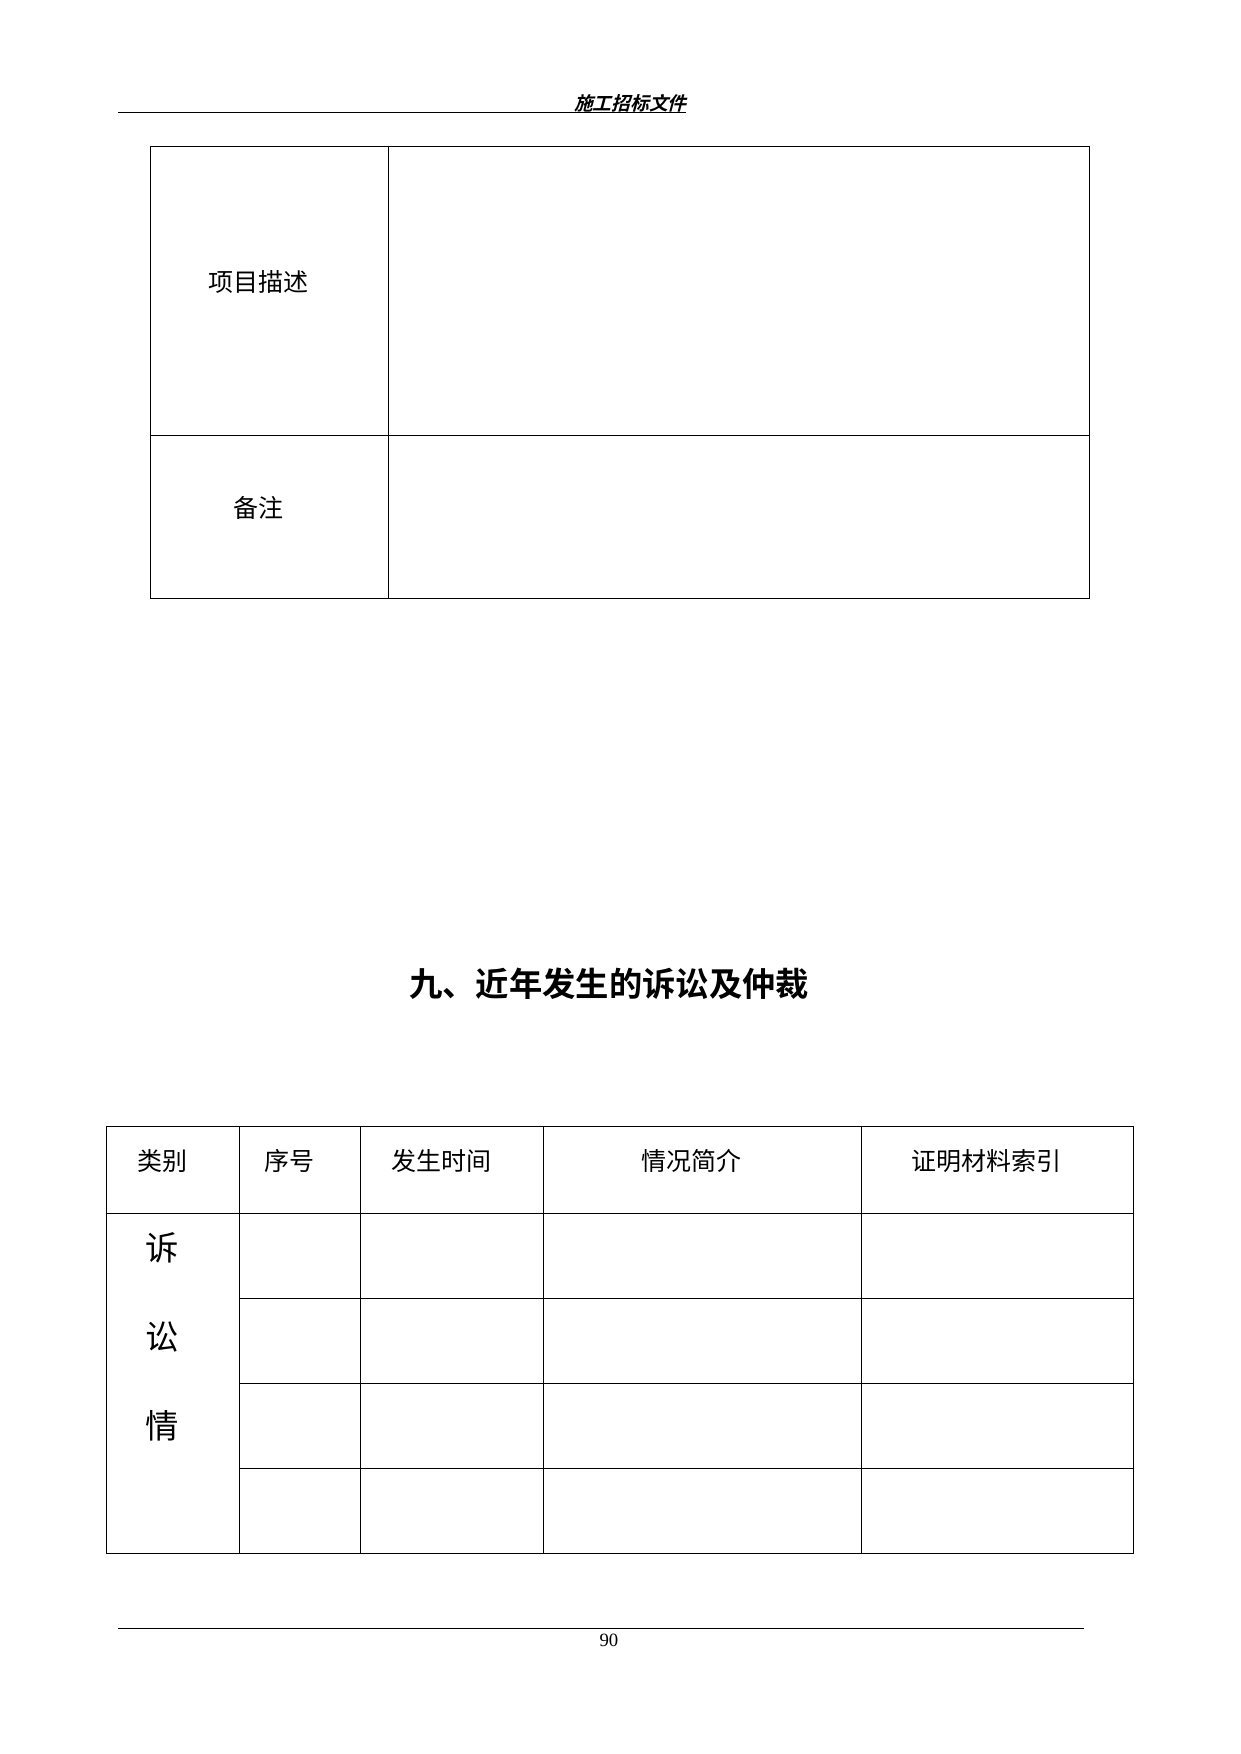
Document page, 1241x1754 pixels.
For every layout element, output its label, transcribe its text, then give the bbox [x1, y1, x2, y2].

table_cell 项目描述 [151, 147, 388, 435]
table_cell [862, 1214, 1133, 1298]
table_cell [544, 1214, 861, 1298]
table_header 证明材料索引 [862, 1127, 1133, 1212]
table_cell [544, 1299, 861, 1383]
table_cell [361, 1299, 543, 1383]
table_header 序号 [240, 1127, 360, 1212]
table_cell 诉 讼 情 况 [107, 1214, 239, 1553]
table_cell [361, 1469, 543, 1553]
table_cell [544, 1384, 861, 1468]
list 近年发生的诉讼及仲裁 [118, 949, 1100, 1014]
table_cell [389, 147, 1089, 435]
table_cell [240, 1299, 360, 1383]
table_cell 备注 [151, 436, 388, 597]
table_header 类别 [107, 1127, 239, 1212]
table_cell [240, 1214, 360, 1298]
table_cell [361, 1384, 543, 1468]
table_header 发生时间 [361, 1127, 543, 1212]
table_cell [389, 436, 1089, 597]
table_cell [862, 1469, 1133, 1553]
table_cell [544, 1469, 861, 1553]
table_cell [240, 1469, 360, 1553]
table_cell [862, 1384, 1133, 1468]
table_header 情况简介 [544, 1127, 861, 1212]
table_cell [862, 1299, 1133, 1383]
table_cell [361, 1214, 543, 1298]
table_cell [240, 1384, 360, 1468]
